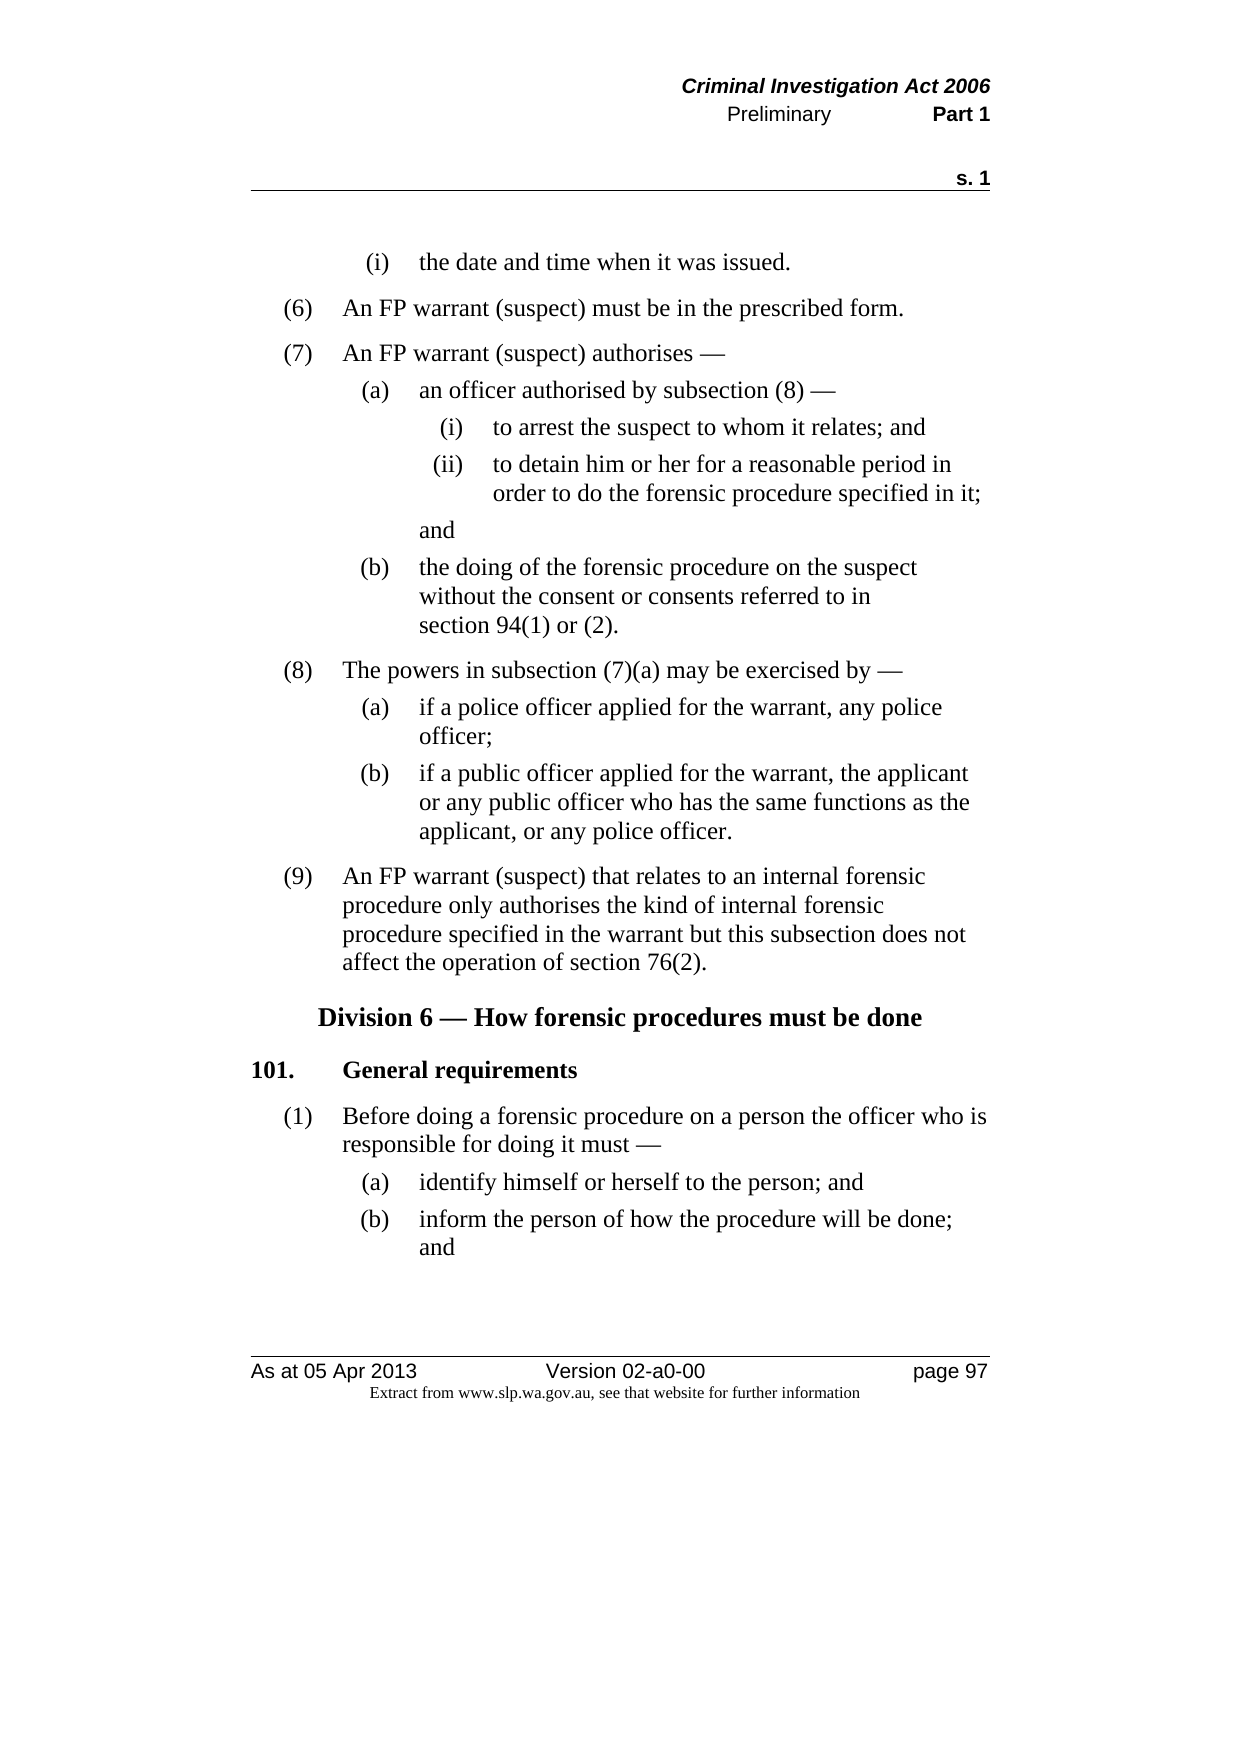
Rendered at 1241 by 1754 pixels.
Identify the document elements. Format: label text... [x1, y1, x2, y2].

text (8) The powers in subsection (7)(a) may be exercised by — [251, 655, 990, 684]
text (i) to arrest the suspect to whom it relates; and [251, 412, 990, 441]
subtitle Division 6 — How forensic procedures must be done [251, 1001, 990, 1032]
subtitle 101. General requirements [251, 1055, 990, 1084]
text (a) if a police officer applied for the warrant, any police officer; [251, 692, 990, 750]
text (a) identify himself or herself to the person; and [251, 1167, 990, 1195]
text (1) Before doing a forensic procedure on a person the officer who is responsible for doing it must — [251, 1101, 990, 1158]
text (9) An FP warrant (suspect) that relates to an internal forensic procedure only authorises the kind of internal forensic procedure specified in the warrant but this subsection does not affect the operation of section 76(2). [251, 861, 990, 976]
text (b) the doing of the forensic procedure on the suspect without the consent or consents referred to in section 94(1) or (2). [251, 552, 990, 639]
text (b) inform the person of how the procedure will be done; and [251, 1204, 990, 1261]
text (b) if a public officer applied for the warrant, the applicant or any public officer who has the same functions as the applicant, or any police officer. [251, 758, 990, 844]
text and [251, 515, 990, 544]
text (i) the date and time when it was issued. [251, 247, 990, 276]
text (ii) to detain him or her for a reasonable period in order to do the forensic procedure specified in it; [251, 449, 990, 507]
text (a) an officer authorised by subsection (8) — [251, 375, 990, 404]
text (6) An FP warrant (suspect) must be in the prescribed form. [251, 293, 990, 322]
text (7) An FP warrant (suspect) authorises — [251, 338, 990, 367]
